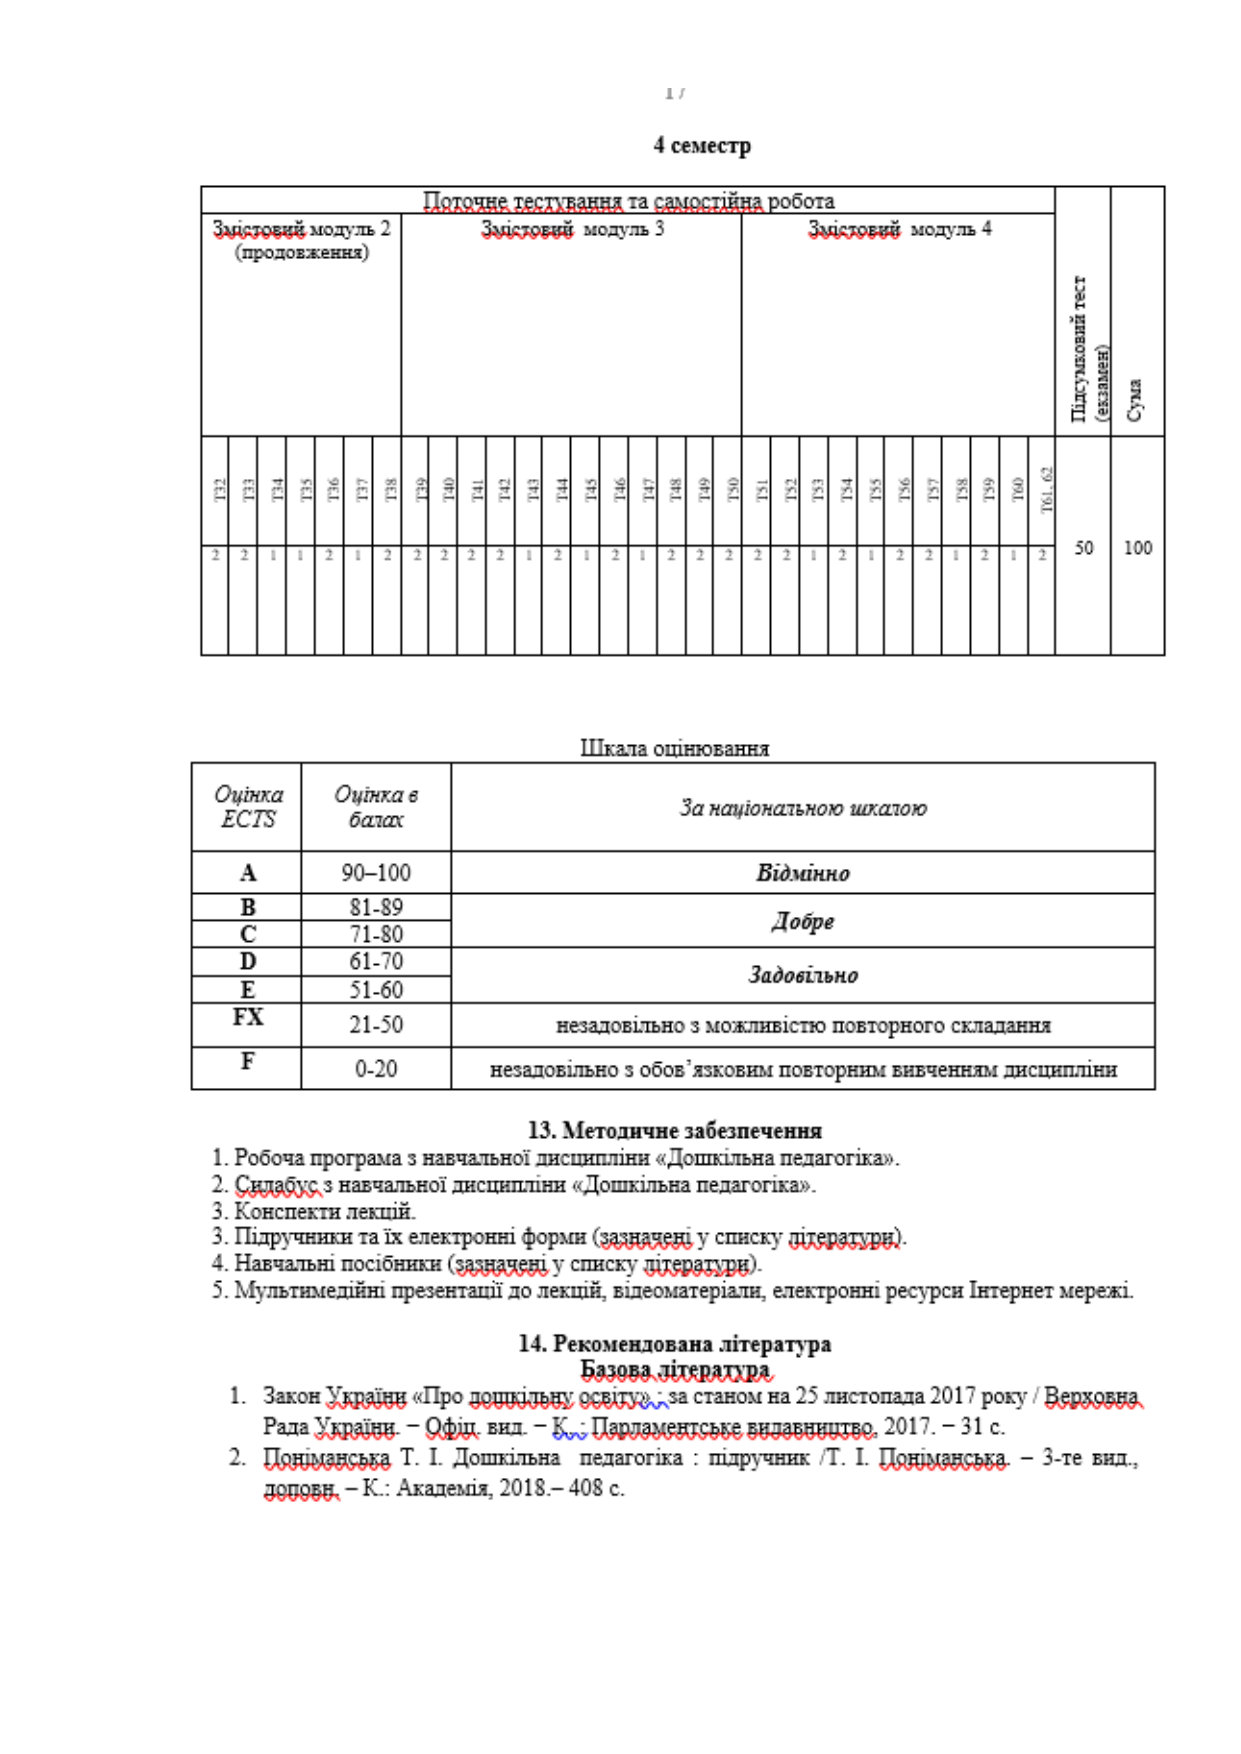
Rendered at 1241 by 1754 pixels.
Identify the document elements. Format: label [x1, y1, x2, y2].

picture [147, 88, 1193, 1550]
